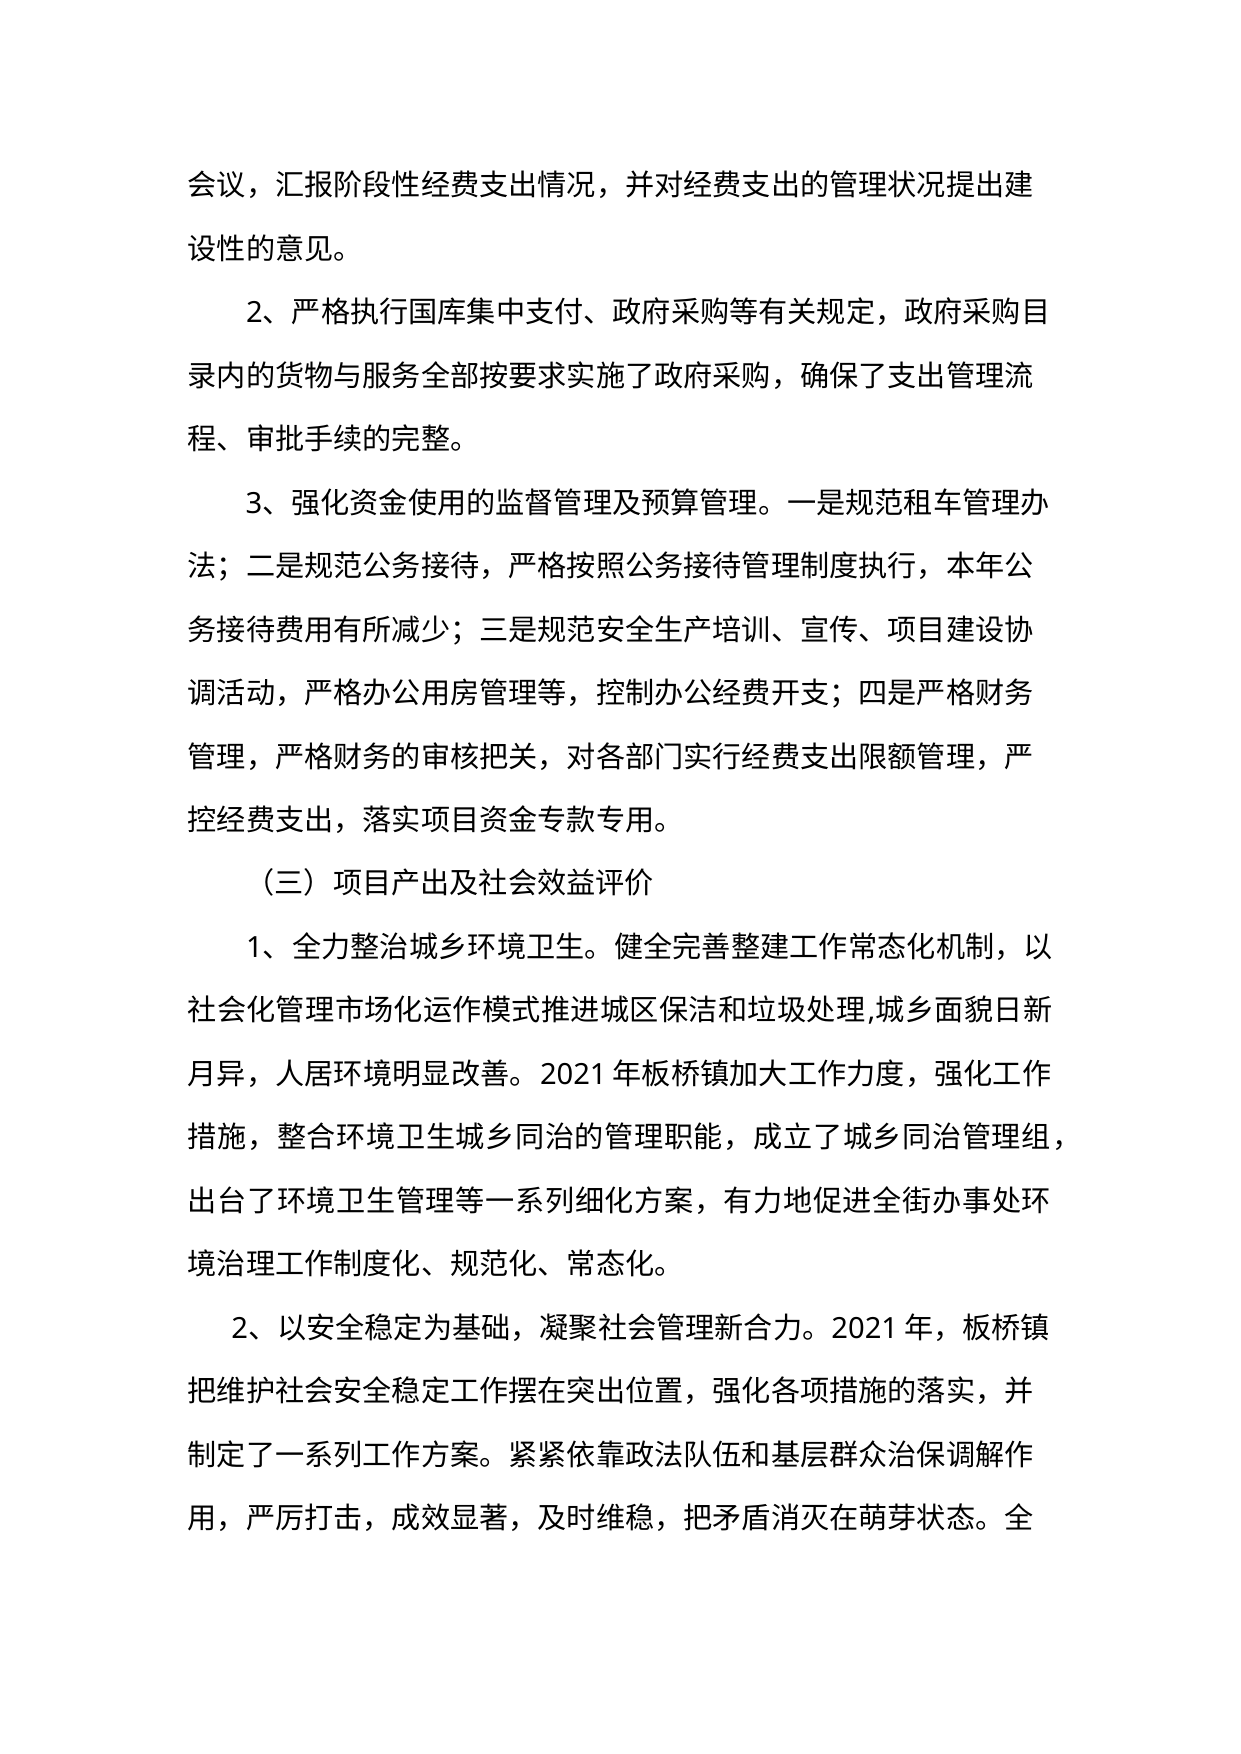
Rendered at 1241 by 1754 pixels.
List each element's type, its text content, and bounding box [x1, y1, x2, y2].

text 3、强化资金使用的监督管理及预算管理。一是规范租车管理办法；二是规范公务接待，严格按照公务接待管理制度执行，本年公务接待费用有所减少；三是规范安全生产培训、宣传、项目建设协调活动，严格办公用房管理等，控制办公经费开支；四是严格财务管理，严格财务的审核把关，对各部门实行经费支出限额管理，严控经费支出，落实项目资金专款专用。 [187, 479, 1053, 839]
text 2、严格执行国库集中支付、政府采购等有关规定，政府采购目录内的货物与服务全部按要求实施了政府采购，确保了支出管理流程、审批手续的完整。 [187, 289, 1053, 458]
text 1、全力整治城乡环境卫生。健全完善整建工作常态化机制，以社会化管理市场化运作模式推进城区保洁和垃圾处理,城乡面貌日新月异，人居环境明显改善。2021年板桥镇加大工作力度，强化工作措施，整合环境卫生城乡同治的管理职能，成立了城乡同治管理组，出台了环境卫生管理等一系列细化方案，有力地促进全街办事处环境治理工作制度化、规范化、常态化。 [187, 923, 1053, 1283]
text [187, 162, 1053, 268]
text （三）项目产出及社会效益评价 [187, 860, 1053, 902]
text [187, 1304, 1053, 1537]
